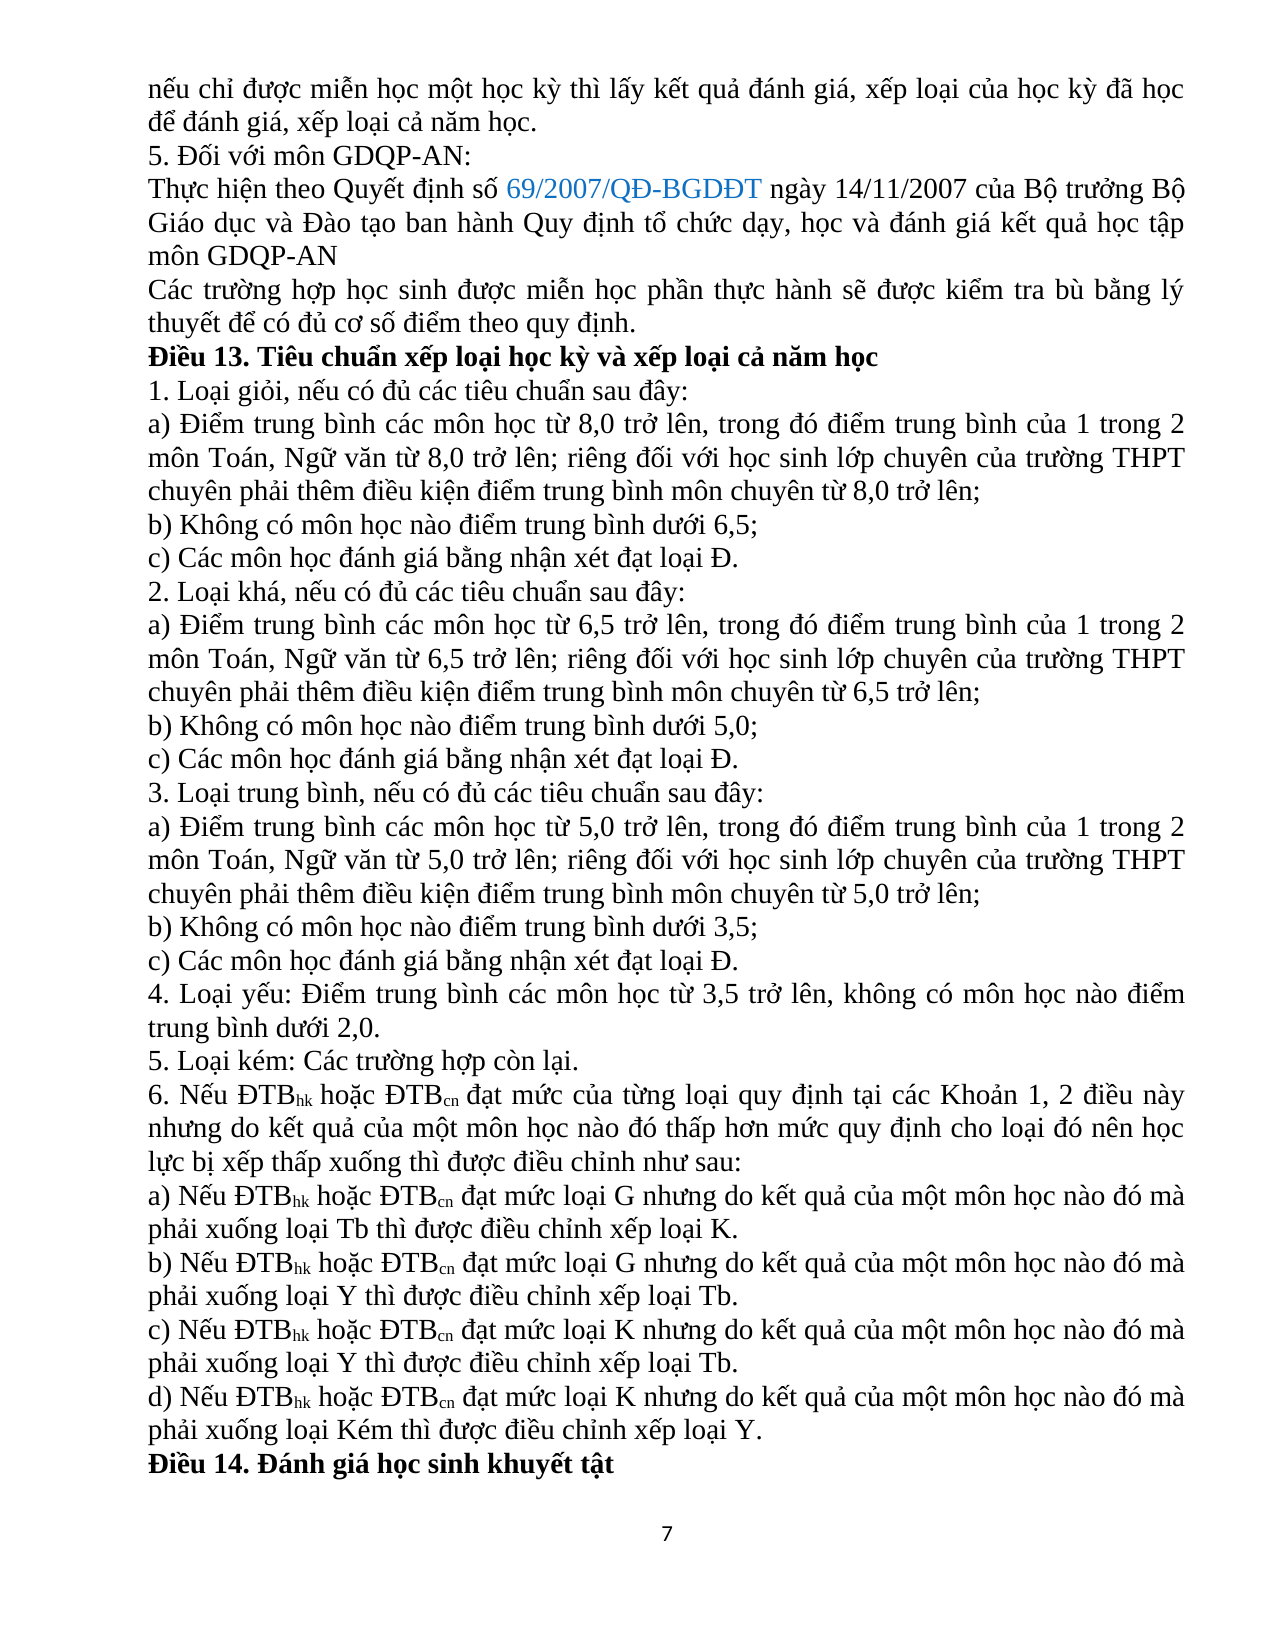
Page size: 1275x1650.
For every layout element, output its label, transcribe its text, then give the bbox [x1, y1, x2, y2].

text 4. Loại yếu: Điểm trung bình các môn học từ 3,5 trở lên, không có môn học nào điểm trung bình dưới 2,0. [148, 976, 1186, 1043]
text Các trường hợp học sinh được miễn học phần thực hành sẽ được kiểm tra bù bằng lý thuyết để có đủ cơ số điểm theo quy định. [148, 272, 1186, 339]
text d) Nếu ĐTBhk hoặc ĐTBcn đạt mức loại K nhưng do kết quả của một môn học nào đó mà phải xuống loại Kém thì được điều chỉnh xếp loại Y. [148, 1379, 1186, 1446]
text b) Nếu ĐTBhk hoặc ĐTBcn đạt mức loại G nhưng do kết quả của một môn học nào đó mà phải xuống loại Y thì được điều chỉnh xếp loại Tb. [148, 1245, 1186, 1312]
text c) Các môn học đánh giá bằng nhận xét đạt loại Đ. [148, 943, 1186, 976]
text a) Điểm trung bình các môn học từ 8,0 trở lên, trong đó điểm trung bình của 1 trong 2 môn Toán, Ngữ văn từ 8,0 trở lên; riêng đối với học sinh lớp chuyên của trường THPT chuyên phải thêm điều kiện điểm trung bình môn chuyên từ 8,0 trở lên; [148, 406, 1186, 507]
text a) Điểm trung bình các môn học từ 5,0 trở lên, trong đó điểm trung bình của 1 trong 2 môn Toán, Ngữ văn từ 5,0 trở lên; riêng đối với học sinh lớp chuyên của trường THPT chuyên phải thêm điều kiện điểm trung bình môn chuyên từ 5,0 trở lên; [148, 809, 1186, 909]
text b) Không có môn học nào điểm trung bình dưới 3,5; [148, 909, 1186, 943]
text 2. Loại khá, nếu có đủ các tiêu chuẩn sau đây: [148, 574, 1186, 607]
text 1. Loại giỏi, nếu có đủ các tiêu chuẩn sau đây: [148, 373, 1186, 406]
text c) Nếu ĐTBhk hoặc ĐTBcn đạt mức loại K nhưng do kết quả của một môn học nào đó mà phải xuống loại Y thì được điều chỉnh xếp loại Tb. [148, 1312, 1186, 1379]
text c) Các môn học đánh giá bằng nhận xét đạt loại Đ. [148, 540, 1186, 574]
text 5. Đối với môn GDQP-AN: [148, 138, 1186, 171]
text Điều 14. Đánh giá học sinh khuyết tật [148, 1446, 1186, 1479]
text 6. Nếu ĐTBhk hoặc ĐTBcn đạt mức của từng loại quy định tại các Khoản 1, 2 điều này nhưng do kết quả của một môn học nào đó thấp hơn mức quy định cho loại đó nên học lực bị xếp thấp xuống thì được điều chỉnh như sau: [148, 1077, 1186, 1178]
text c) Các môn học đánh giá bằng nhận xét đạt loại Đ. [148, 742, 1186, 775]
text b) Không có môn học nào điểm trung bình dưới 5,0; [148, 708, 1186, 742]
text Điều 13. Tiêu chuẩn xếp loại học kỳ và xếp loại cả năm học [148, 339, 1186, 373]
text a) Điểm trung bình các môn học từ 6,5 trở lên, trong đó điểm trung bình của 1 trong 2 môn Toán, Ngữ văn từ 6,5 trở lên; riêng đối với học sinh lớp chuyên của trường THPT chuyên phải thêm điều kiện điểm trung bình môn chuyên từ 6,5 trở lên; [148, 607, 1186, 708]
text 5. Loại kém: Các trường hợp còn lại. [148, 1043, 1186, 1077]
text a) Nếu ĐTBhk hoặc ĐTBcn đạt mức loại G nhưng do kết quả của một môn học nào đó mà phải xuống loại Tb thì được điều chỉnh xếp loại K. [148, 1178, 1186, 1245]
text 3. Loại trung bình, nếu có đủ các tiêu chuẩn sau đây: [148, 775, 1186, 809]
text b) Không có môn học nào điểm trung bình dưới 6,5; [148, 507, 1186, 540]
text Thực hiện theo Quyết định số 69/2007/QĐ-BGDĐT ngày 14/11/2007 của Bộ trưởng Bộ Giáo dục và Đào tạo ban hành Quy định tổ chức dạy, học và đánh giá kết quả học tập môn GDQP-AN [148, 171, 1186, 272]
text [148, 71, 1186, 138]
